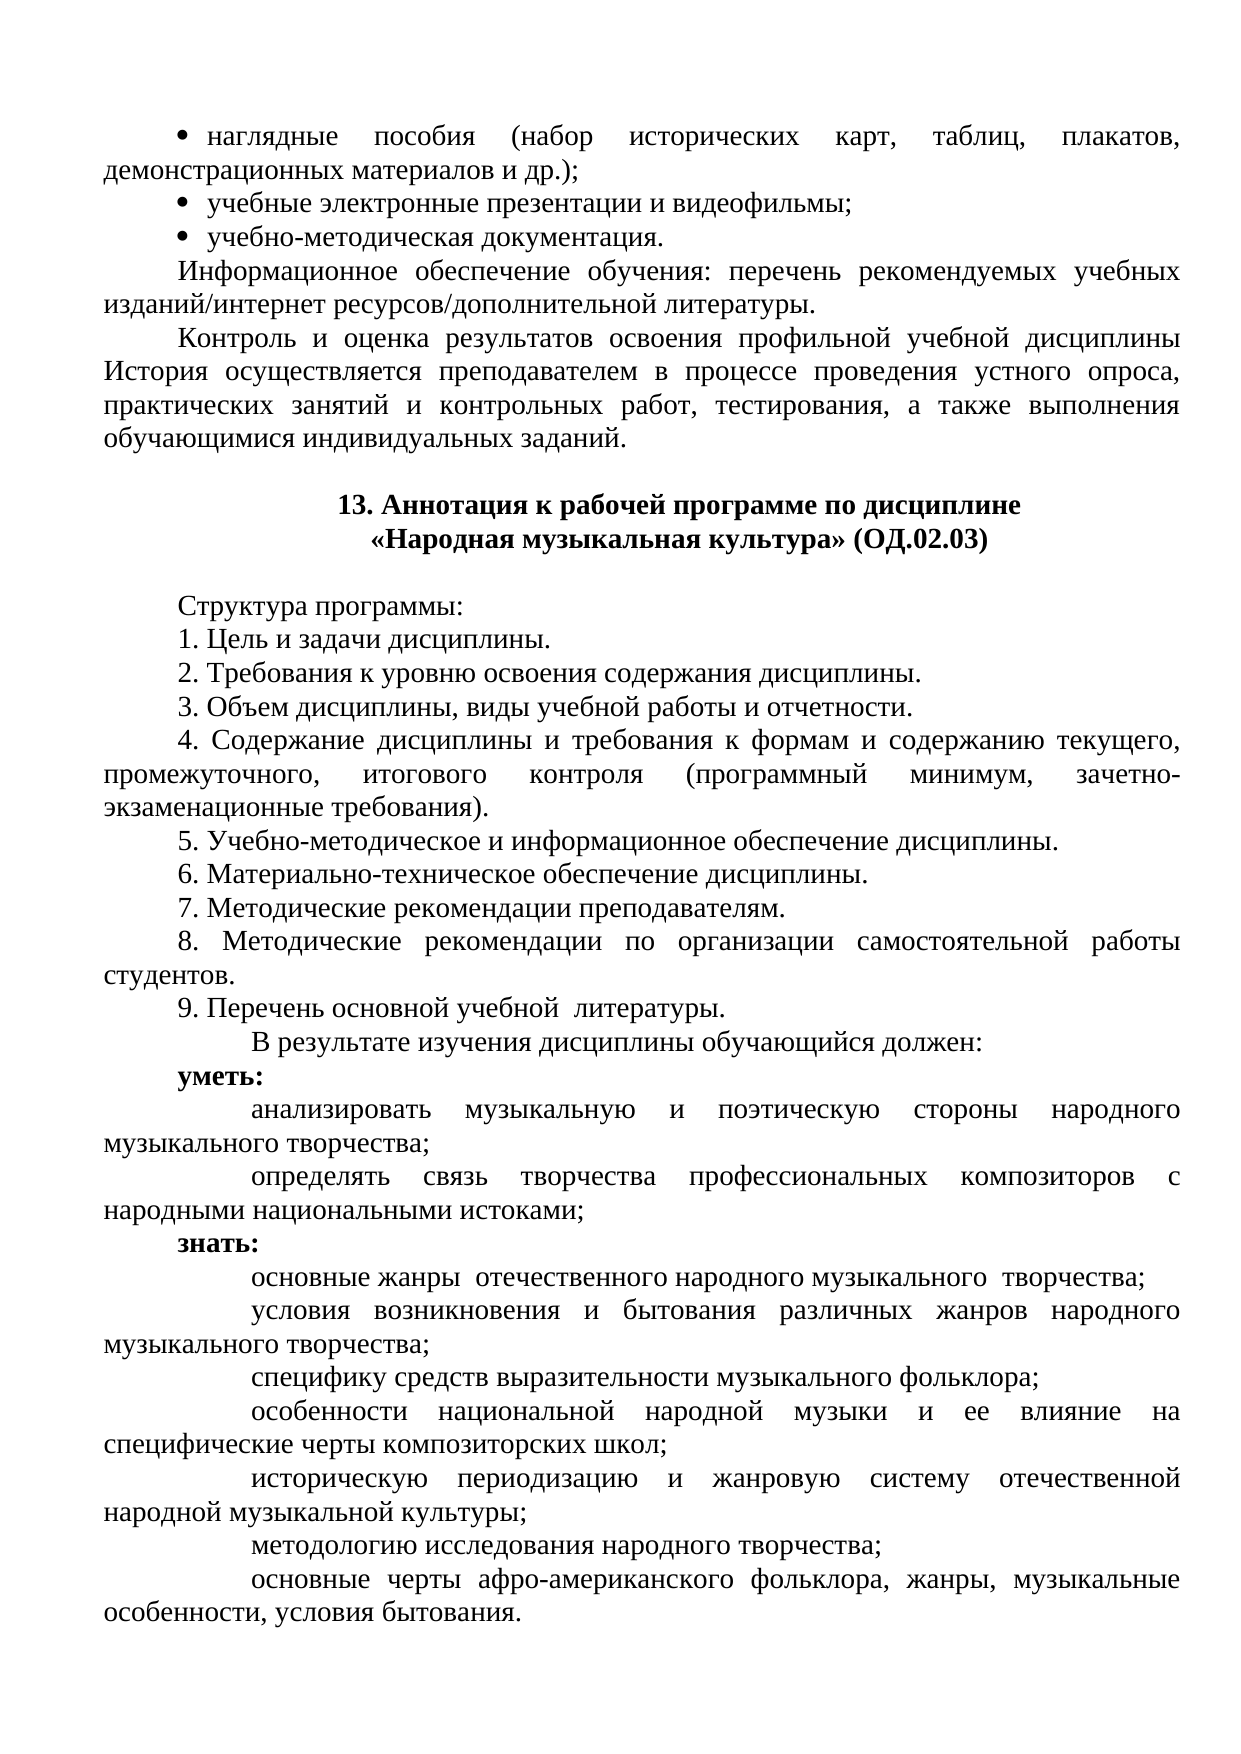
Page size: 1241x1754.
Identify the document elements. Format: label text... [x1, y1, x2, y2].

list анализировать музыкальную и поэтическую стороны народного музыкального творчества; [103, 1091, 1181, 1158]
text «Народная музыкальная культура» (ОД.02.03) [103, 521, 1181, 554]
list учебные электронные презентации и видеофильмы; [103, 185, 1181, 219]
list наглядные пособия (набор исторических карт, таблиц, плакатов, демонстрационных материалов и др.); [103, 118, 1181, 185]
list знать: [103, 1225, 1181, 1259]
text 8. Методические рекомендации по организации самостоятельной работы студентов. [103, 923, 1181, 991]
list специфику средств выразительности музыкального фольклора; [103, 1359, 1181, 1393]
text Информационное обеспечение обучения: перечень рекомендуемых учебных изданий/интернет ресурсов/дополнительной литературы. [103, 253, 1181, 320]
text Структура программы: [103, 588, 1181, 622]
text В результате изучения дисциплины обучающийся должен: [103, 1024, 1181, 1058]
list определять связь творчества профессиональных композиторов с народными национальными истоками; [103, 1158, 1181, 1225]
text 2. Требования к уровню освоения содержания дисциплины. [103, 655, 1181, 689]
text 6. Материально-техническое обеспечение дисциплины. [103, 856, 1181, 890]
text 4. Содержание дисциплины и требования к формам и содержанию текущего, промежуточного, итогового контроля (программный минимум, зачетно-экзаменационные требования). [103, 722, 1181, 823]
text 1. Цель и задачи дисциплины. [103, 622, 1181, 655]
text 3. Объем дисциплины, виды учебной работы и отчетности. [103, 689, 1181, 722]
list основные черты афро-американского фольклора, жанры, музыкальные особенности, условия бытования. [103, 1561, 1181, 1628]
list уметь: [103, 1058, 1181, 1091]
text 13. Аннотация к рабочей программе по дисциплине [103, 487, 1181, 521]
list учебно-методическая документация. [103, 219, 1181, 253]
list условия возникновения и бытования различных жанров народного музыкального творчества; [103, 1292, 1181, 1359]
list историческую периодизацию и жанровую систему отечественной народной музыкальной культуры; [103, 1460, 1181, 1527]
list особенности национальной народной музыки и ее влияние на специфические черты композиторских школ; [103, 1393, 1181, 1460]
text 5. Учебно-методическое и информационное обеспечение дисциплины. [103, 823, 1181, 856]
text Контроль и оценка результатов освоения профильной учебной дисциплины История осуществляется преподавателем в процессе проведения устного опроса, практических занятий и контрольных работ, тестирования, а также выполнения обучающимися индивидуальных заданий. [103, 320, 1181, 454]
list основные жанры отечественного народного музыкального творчества; [103, 1259, 1181, 1292]
list методологию исследования народного творчества; [103, 1527, 1181, 1561]
text 7. Методические рекомендации преподавателям. [103, 890, 1181, 923]
text 9. Перечень основной учебной литературы. [103, 991, 1181, 1024]
